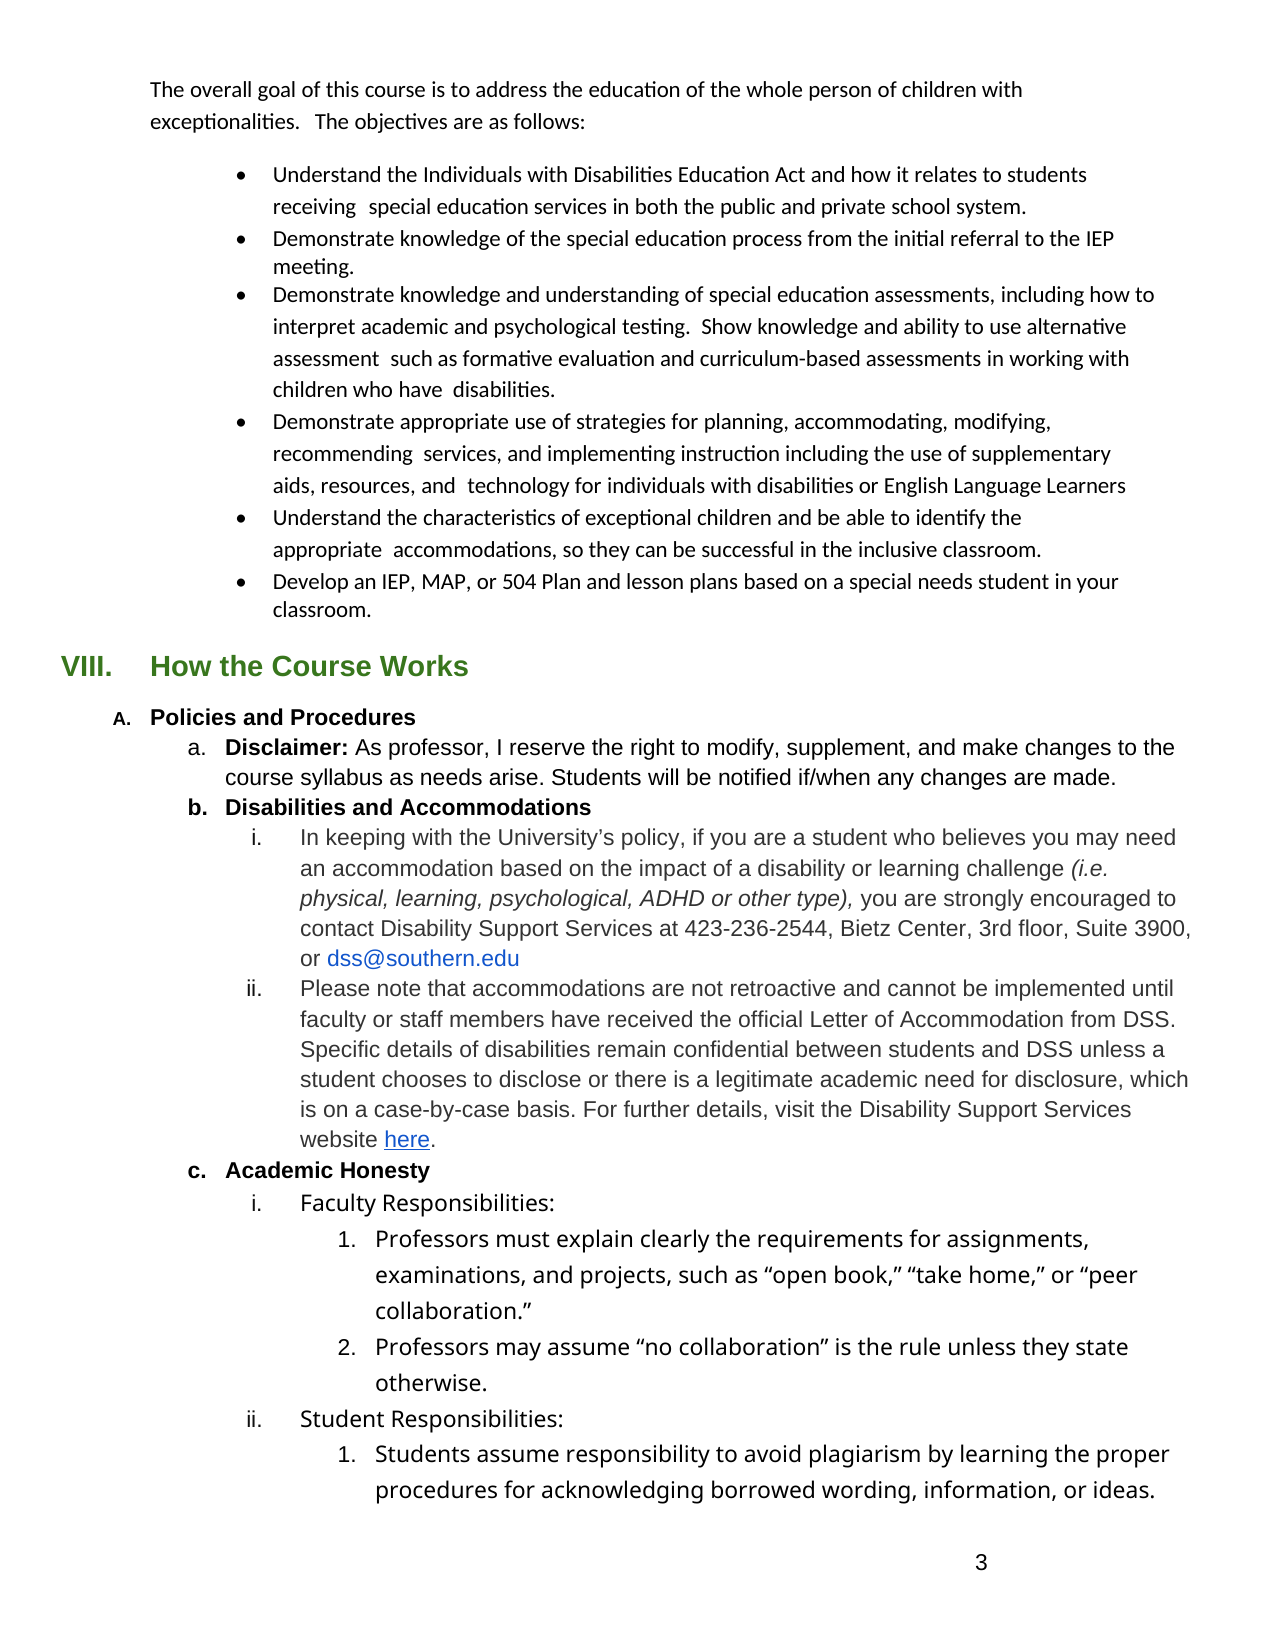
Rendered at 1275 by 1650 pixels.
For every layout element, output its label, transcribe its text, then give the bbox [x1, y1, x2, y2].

list Develop an IEP, MAP, or 504 Plan and lesson plans based on a special needs student in your classroom. [235, 567, 1200, 623]
list Faculty Responsibilities: [262, 1187, 1200, 1218]
list Please note that accommodations are not retroactive and cannot be implemented until faculty or staff members have received the official Letter of Accommodation from DSS. Specific details of disabilities remain confidential between students and DSS unless a student chooses to disclose or there is a legitimate academic need for disclosure, which is on a case-by-case basis. For further details, visit the Disability Support Services website here. [262, 975, 1200, 1153]
list Policies and Procedures [112, 703, 1200, 730]
list Professors must explain clearly the requirements for assignments, examinations, and projects, such as “open book,” “take home,” or “peer collaboration.” [337, 1223, 1200, 1326]
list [337, 1438, 1200, 1506]
list Student Responsibilities: [262, 1402, 1200, 1434]
list Demonstrate appropriate use of strategies for planning, accommodating, modifying, recommending services, and implementing instruction including the use of supplementary aids, resources, and technology for individuals with disabilities or English Language Learners [235, 407, 1134, 499]
list Disclaimer: As professor, I reserve the right to modify, supplement, and make changes to the course syllabus as needs arise. Students will be notified if/when any changes are made. [187, 734, 1200, 790]
subtitle How the Course Works [112, 649, 1200, 683]
list Demonstrate knowledge and understanding of special education assessments, including how to interpret academic and psychological testing. Show knowledge and ability to use alternative assessment such as formative evaluation and curriculum-based assessments in working with children who have disabilities. [235, 280, 1176, 403]
list Understand the Individuals with Disabilities Education Act and how it relates to students receiving special education services in both the public and private school system. [235, 160, 1109, 220]
list Demonstrate knowledge of the special education process from the initial referral to the IEP meeting. [235, 224, 1200, 280]
text The overall goal of this course is to address the education of the whole person of children with exceptionalities. The objectives are as follows: [150, 75, 1156, 135]
list Disabilities and Accommodations [187, 794, 1200, 821]
list Professors may assume “no collaboration” is the rule unless they state otherwise. [337, 1331, 1200, 1398]
list In keeping with the University’s policy, if you are a student who believes you may need an accommodation based on the impact of a disability or learning challenge (i.e. physical, learning, psychological, ADHD or other type), you are strongly encouraged to contact Disability Support Services at 423-236-2544, Bietz Center, 3rd floor, Suite 3900, or dss@southern.edu [262, 824, 1200, 972]
list Understand the characteristics of exceptional children and be able to identify the appropriate accommodations, so they can be successful in the inclusive classroom. [235, 503, 1073, 563]
list Academic Honesty [187, 1157, 1200, 1183]
